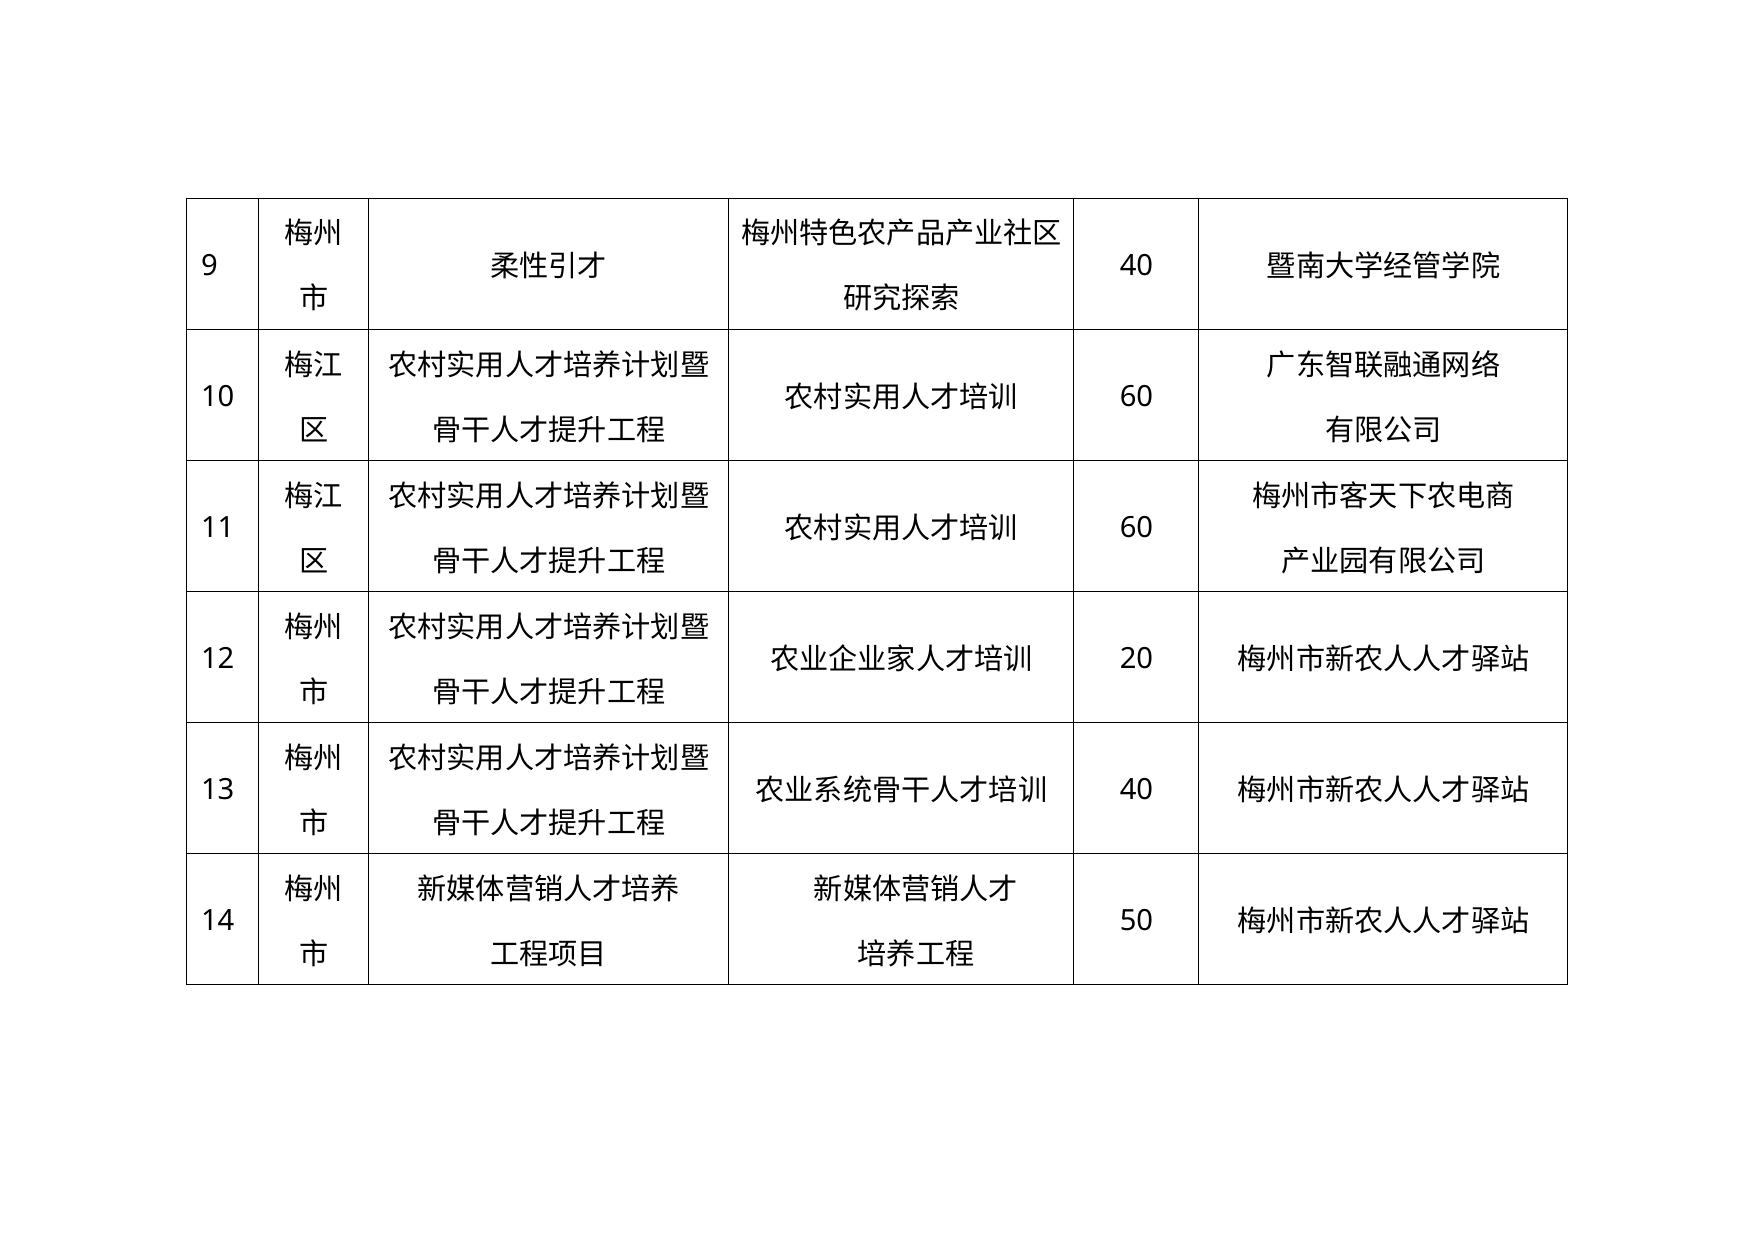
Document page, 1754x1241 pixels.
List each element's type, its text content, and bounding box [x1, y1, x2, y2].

table_cell 50 [1074, 854, 1198, 984]
table_cell 新媒体营销人才培养 工程项目 [369, 854, 728, 984]
table_cell [187, 330, 258, 460]
table_cell 梅州市 [259, 854, 368, 984]
table_cell 梅州市新农人人才驿站 [1199, 592, 1567, 722]
table_cell 暨南大学经管学院 [1199, 199, 1567, 329]
table_cell [187, 854, 258, 984]
table_cell 梅州市新农人人才驿站 [1199, 854, 1567, 984]
table_cell 梅州市 [259, 592, 368, 722]
table_cell 农村实用人才培养计划暨 骨干人才提升工程 [369, 723, 728, 853]
table_cell 农村实用人才培训 [729, 461, 1073, 591]
table_cell [187, 461, 258, 591]
table_cell 梅州市 [259, 723, 368, 853]
table_cell [187, 199, 258, 329]
table_cell 农村实用人才培养计划暨 骨干人才提升工程 [369, 592, 728, 722]
table_cell 广东智联融通网络 有限公司 [1199, 330, 1567, 460]
table_cell 40 [1074, 723, 1198, 853]
table_cell 农村实用人才培训 [729, 330, 1073, 460]
table_cell 20 [1074, 592, 1198, 722]
table_cell 梅州市新农人人才驿站 [1199, 723, 1567, 853]
table_cell 梅州市 [259, 199, 368, 329]
table_cell 农业系统骨干人才培训 [729, 723, 1073, 853]
table_cell 农业企业家人才培训 [729, 592, 1073, 722]
table_cell 新媒体营销人才 培养工程 [729, 854, 1073, 984]
table_cell 农村实用人才培养计划暨 骨干人才提升工程 [369, 330, 728, 460]
table_cell 40 [1074, 199, 1198, 329]
table_cell 柔性引才 [369, 199, 728, 329]
table_cell 梅州市客天下农电商 产业园有限公司 [1199, 461, 1567, 591]
table_cell 梅州特色农产品产业社区研究探索 [729, 199, 1073, 329]
table_cell [187, 592, 258, 722]
table_cell 农村实用人才培养计划暨 骨干人才提升工程 [369, 461, 728, 591]
table_cell 60 [1074, 330, 1198, 460]
table_cell 梅江区 [259, 330, 368, 460]
table_cell 60 [1074, 461, 1198, 591]
table_cell [187, 723, 258, 853]
table_cell 梅江区 [259, 461, 368, 591]
